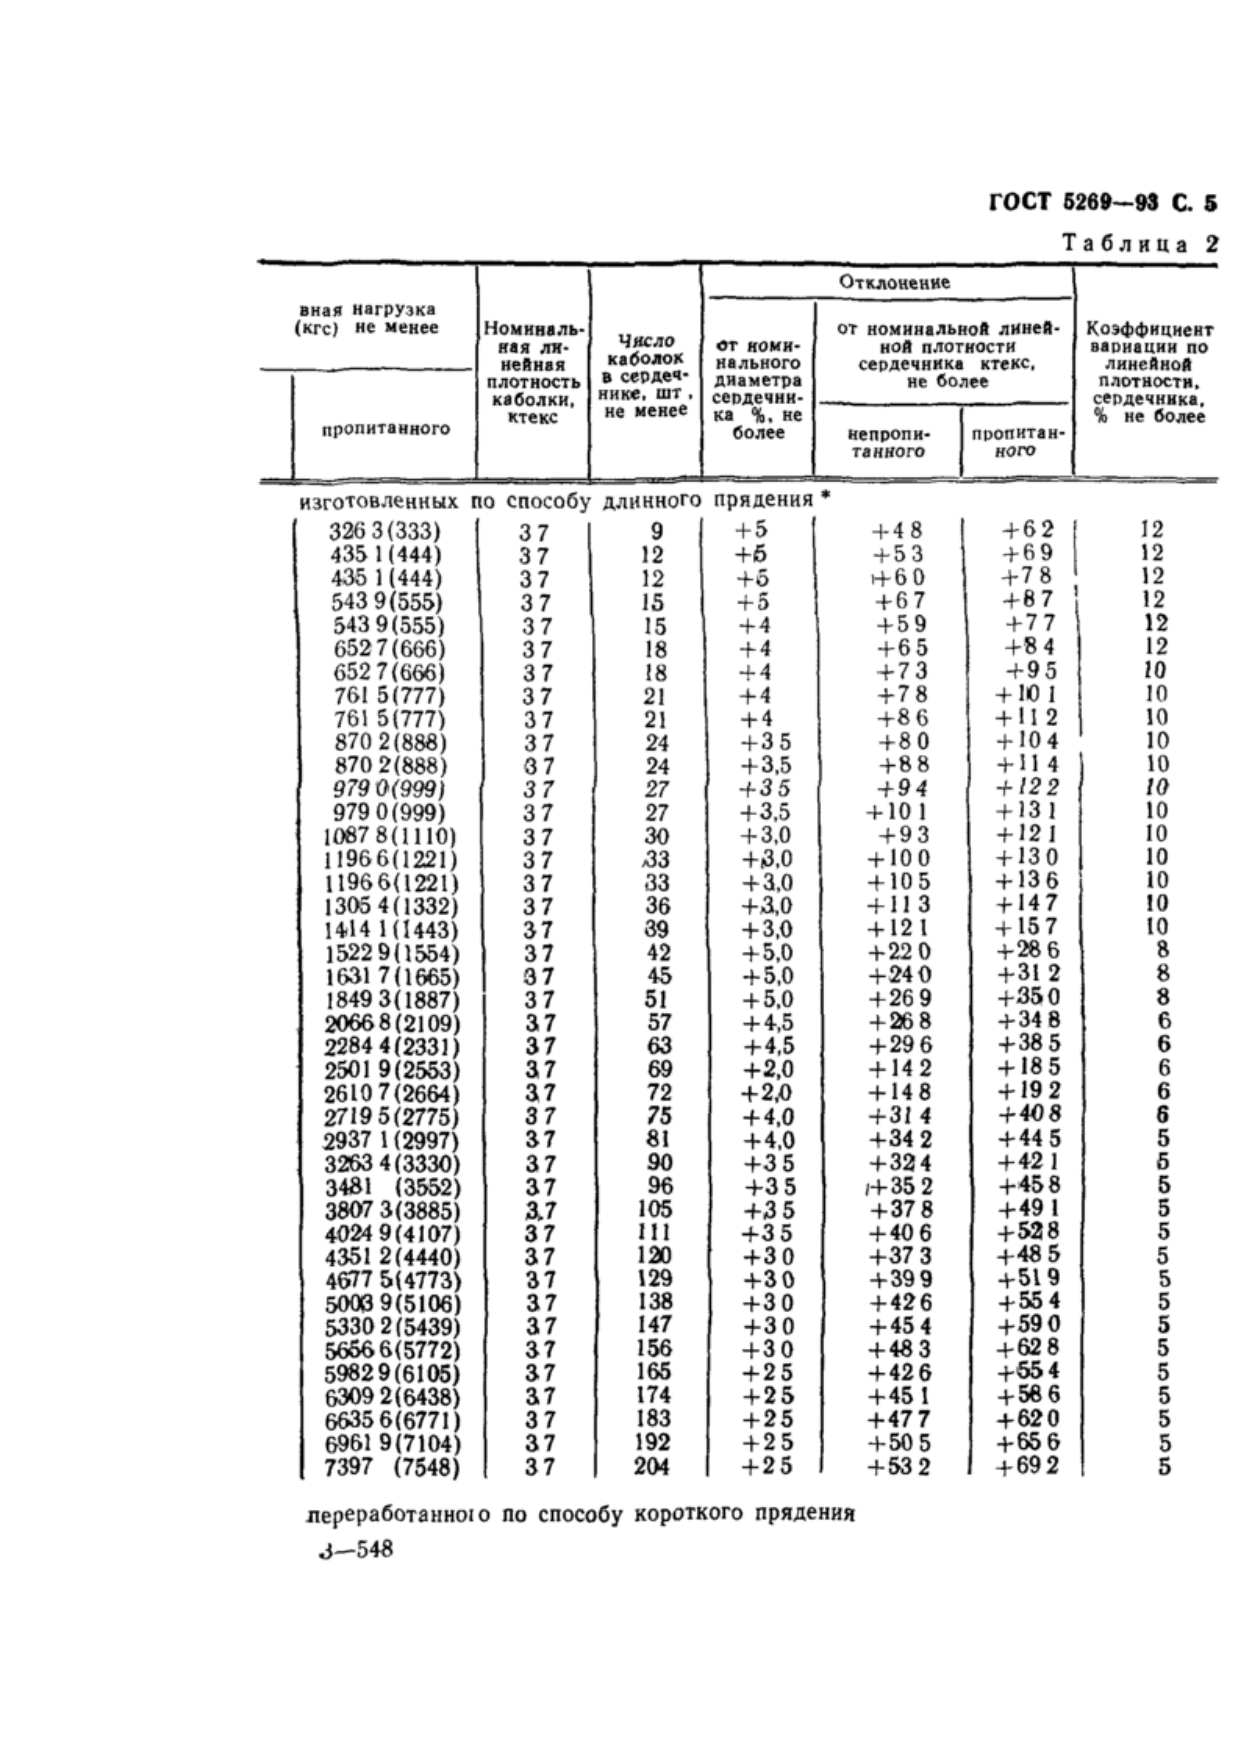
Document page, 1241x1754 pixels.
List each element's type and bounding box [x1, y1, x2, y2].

picture [177, 118, 1241, 1636]
